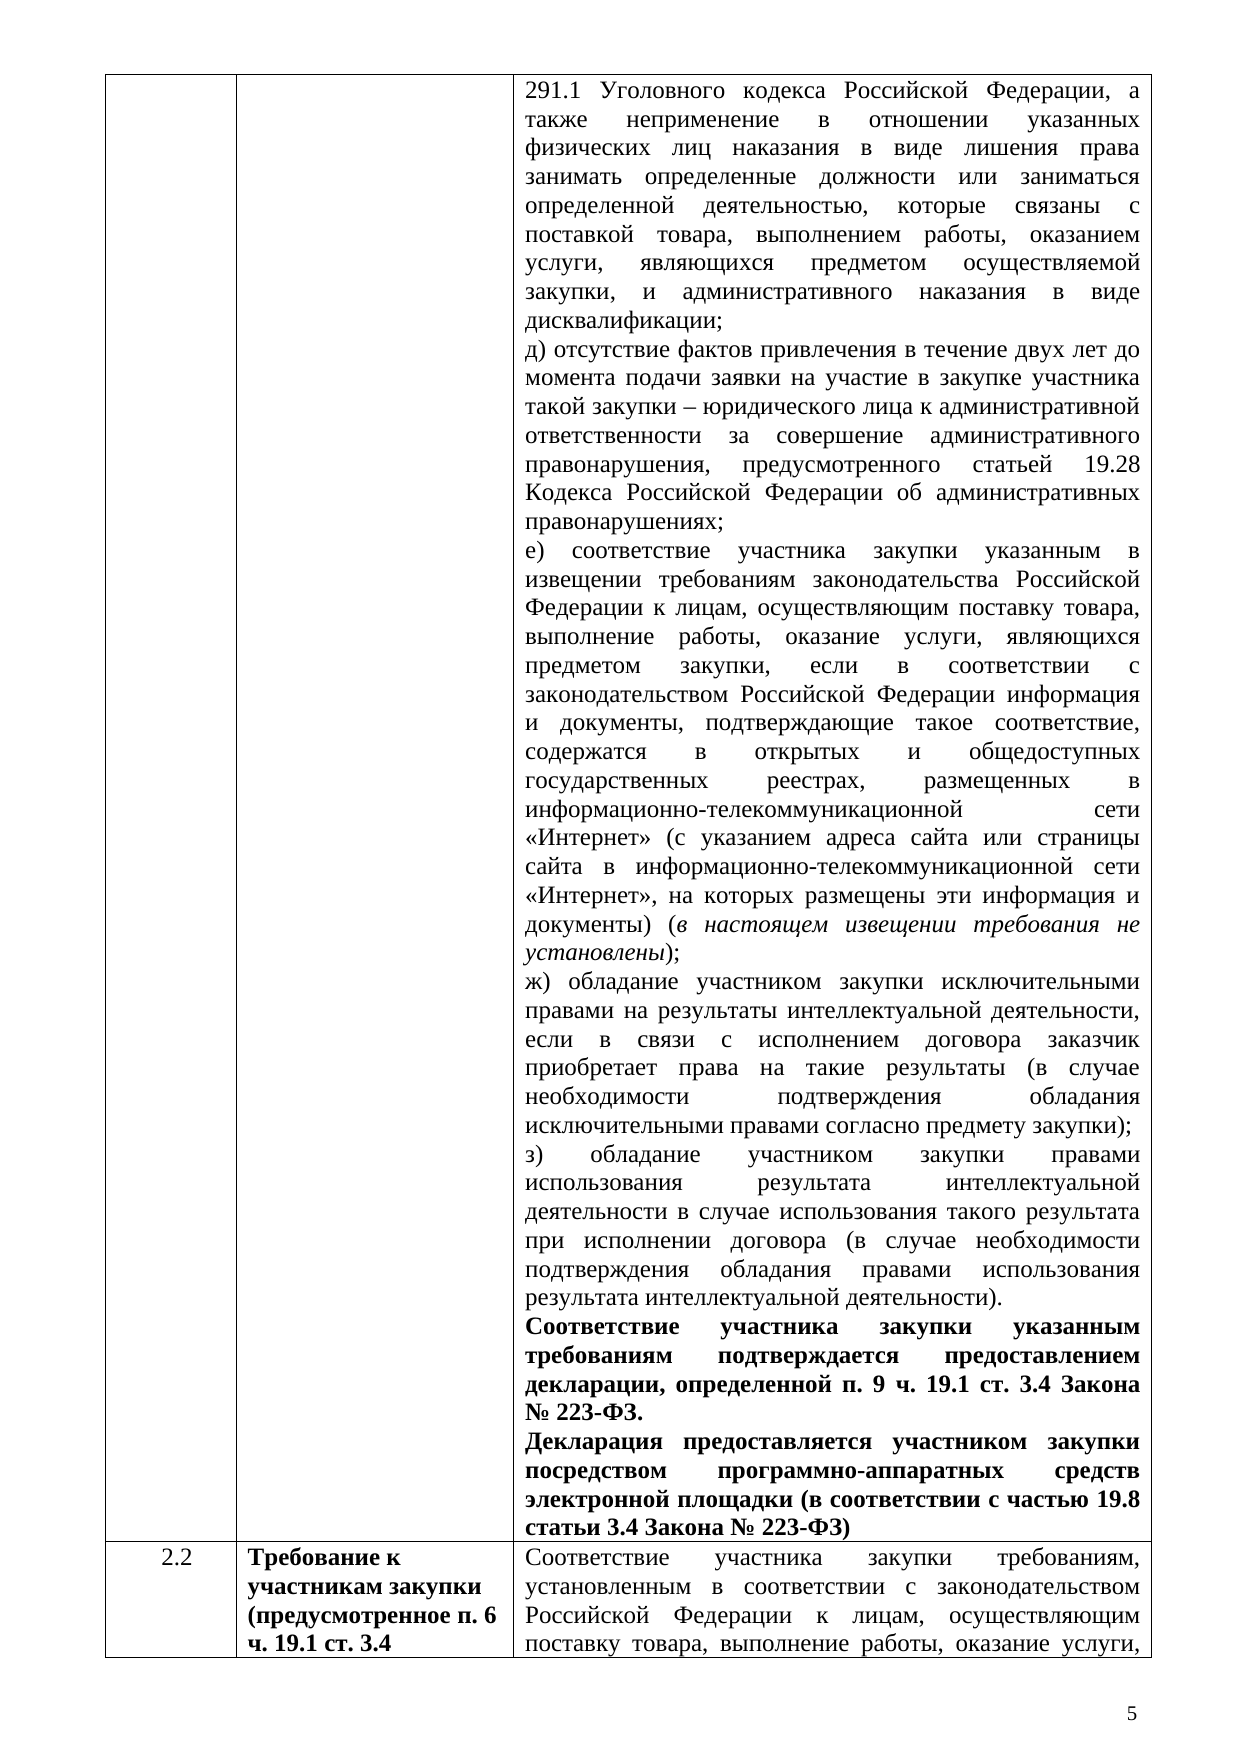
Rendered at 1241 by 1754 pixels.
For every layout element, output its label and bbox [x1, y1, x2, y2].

table_cell [106, 1542, 236, 1657]
table_cell [106, 75, 236, 1541]
table_cell [514, 1542, 1151, 1657]
table_cell [237, 75, 513, 1541]
table_cell [237, 1542, 513, 1657]
table_cell [514, 75, 1151, 1541]
